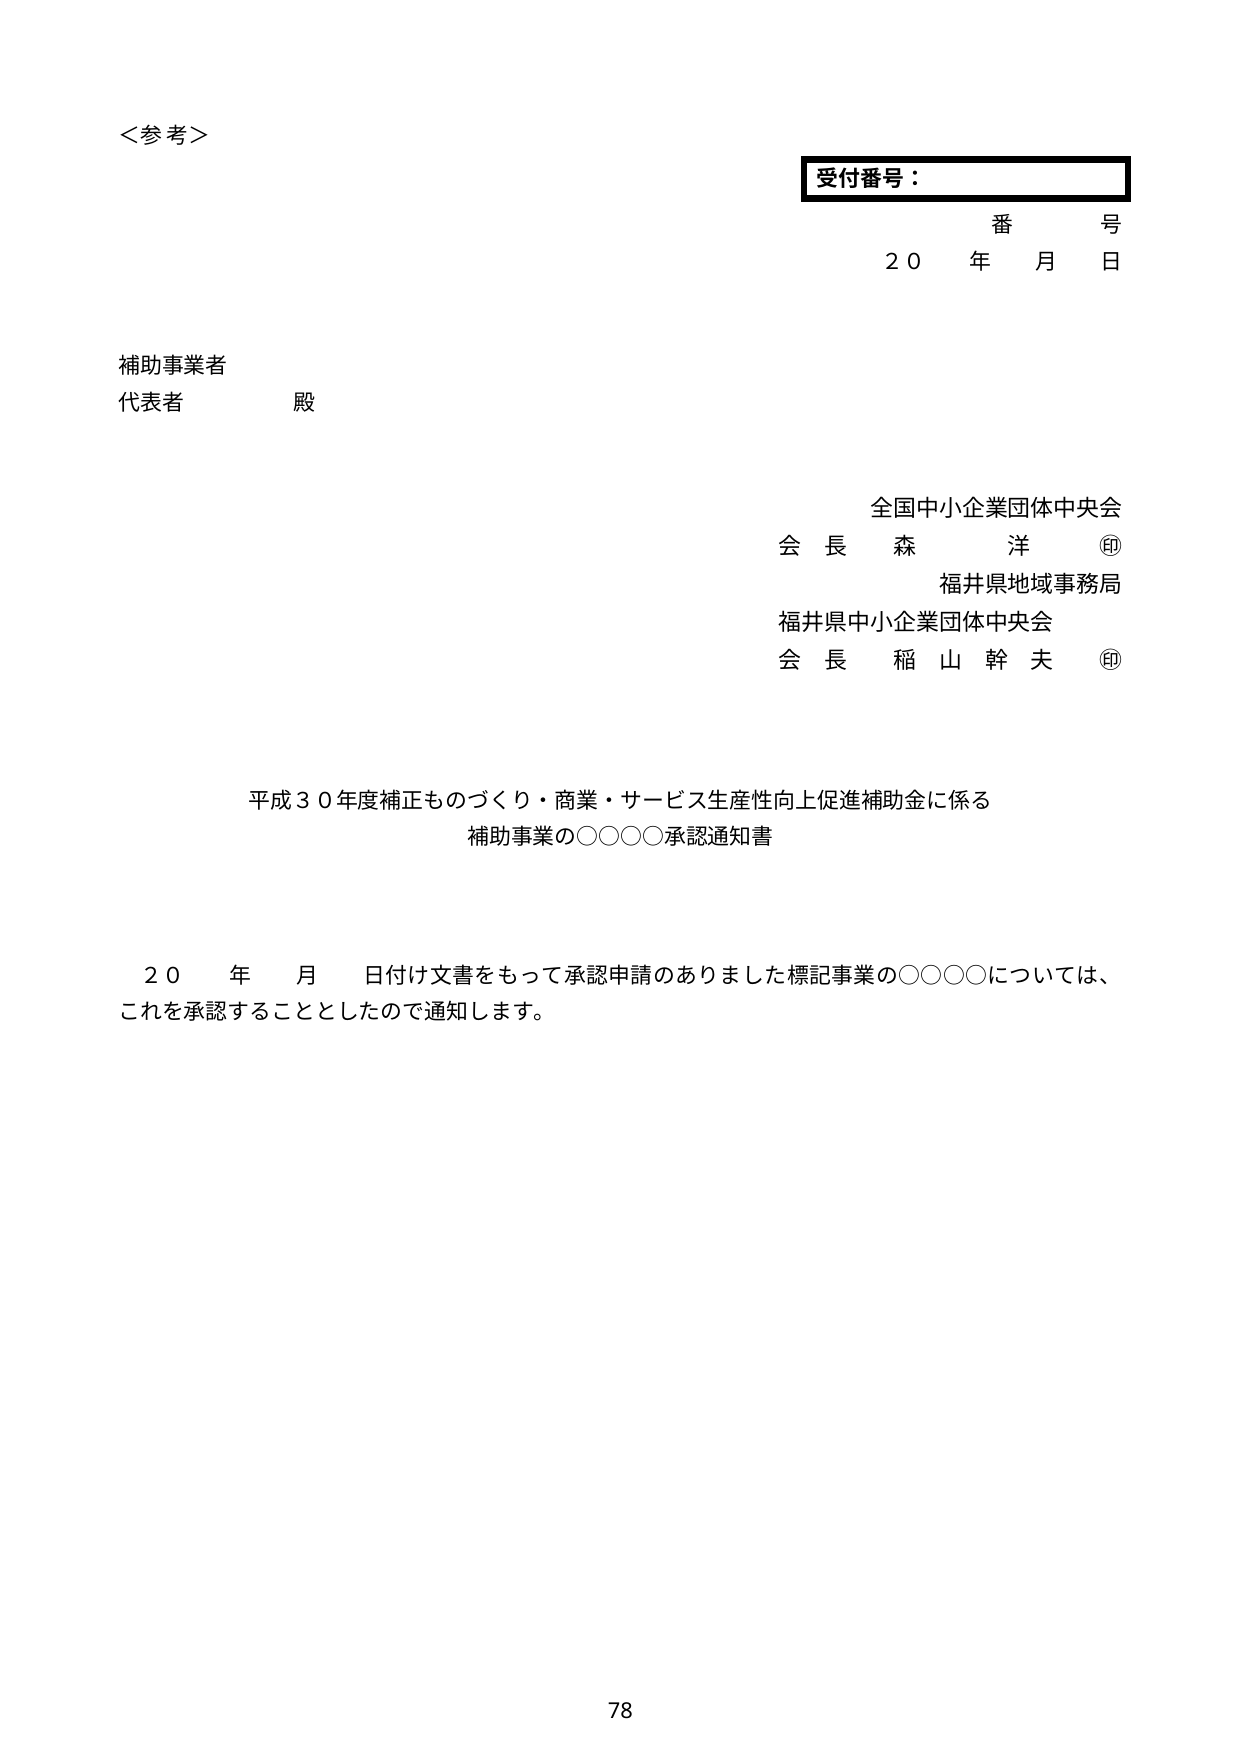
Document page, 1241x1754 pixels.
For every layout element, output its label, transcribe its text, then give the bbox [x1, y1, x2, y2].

text 会 長 森 洋 ㊞ [118, 528, 1122, 561]
text ２０ 年 月 日 [118, 244, 1122, 275]
text 平成３０年度補正ものづくり・商業・サービス生産性向上促進補助金に係る [118, 783, 1122, 814]
text 福井県地域事務局 [118, 566, 1122, 599]
text ２０ 年 月 日付け文書をもって承認申請のありました標記事業の○○○○については、これを承認することとしたので通知します。 [118, 958, 1122, 1026]
text 福井県中小企業団体中央会 [118, 604, 1053, 637]
text 会 長 稲 山 幹 夫 ㊞ [118, 642, 1122, 675]
text 全国中小企業団体中央会 [118, 489, 1122, 523]
text ＜参 考＞ [118, 118, 1122, 150]
text 番 号 [118, 207, 1122, 239]
text 補助事業者 [118, 348, 1122, 380]
text 補助事業の○○○○承認通知書 [118, 819, 1122, 851]
text 代表者 殿 [118, 385, 1122, 416]
